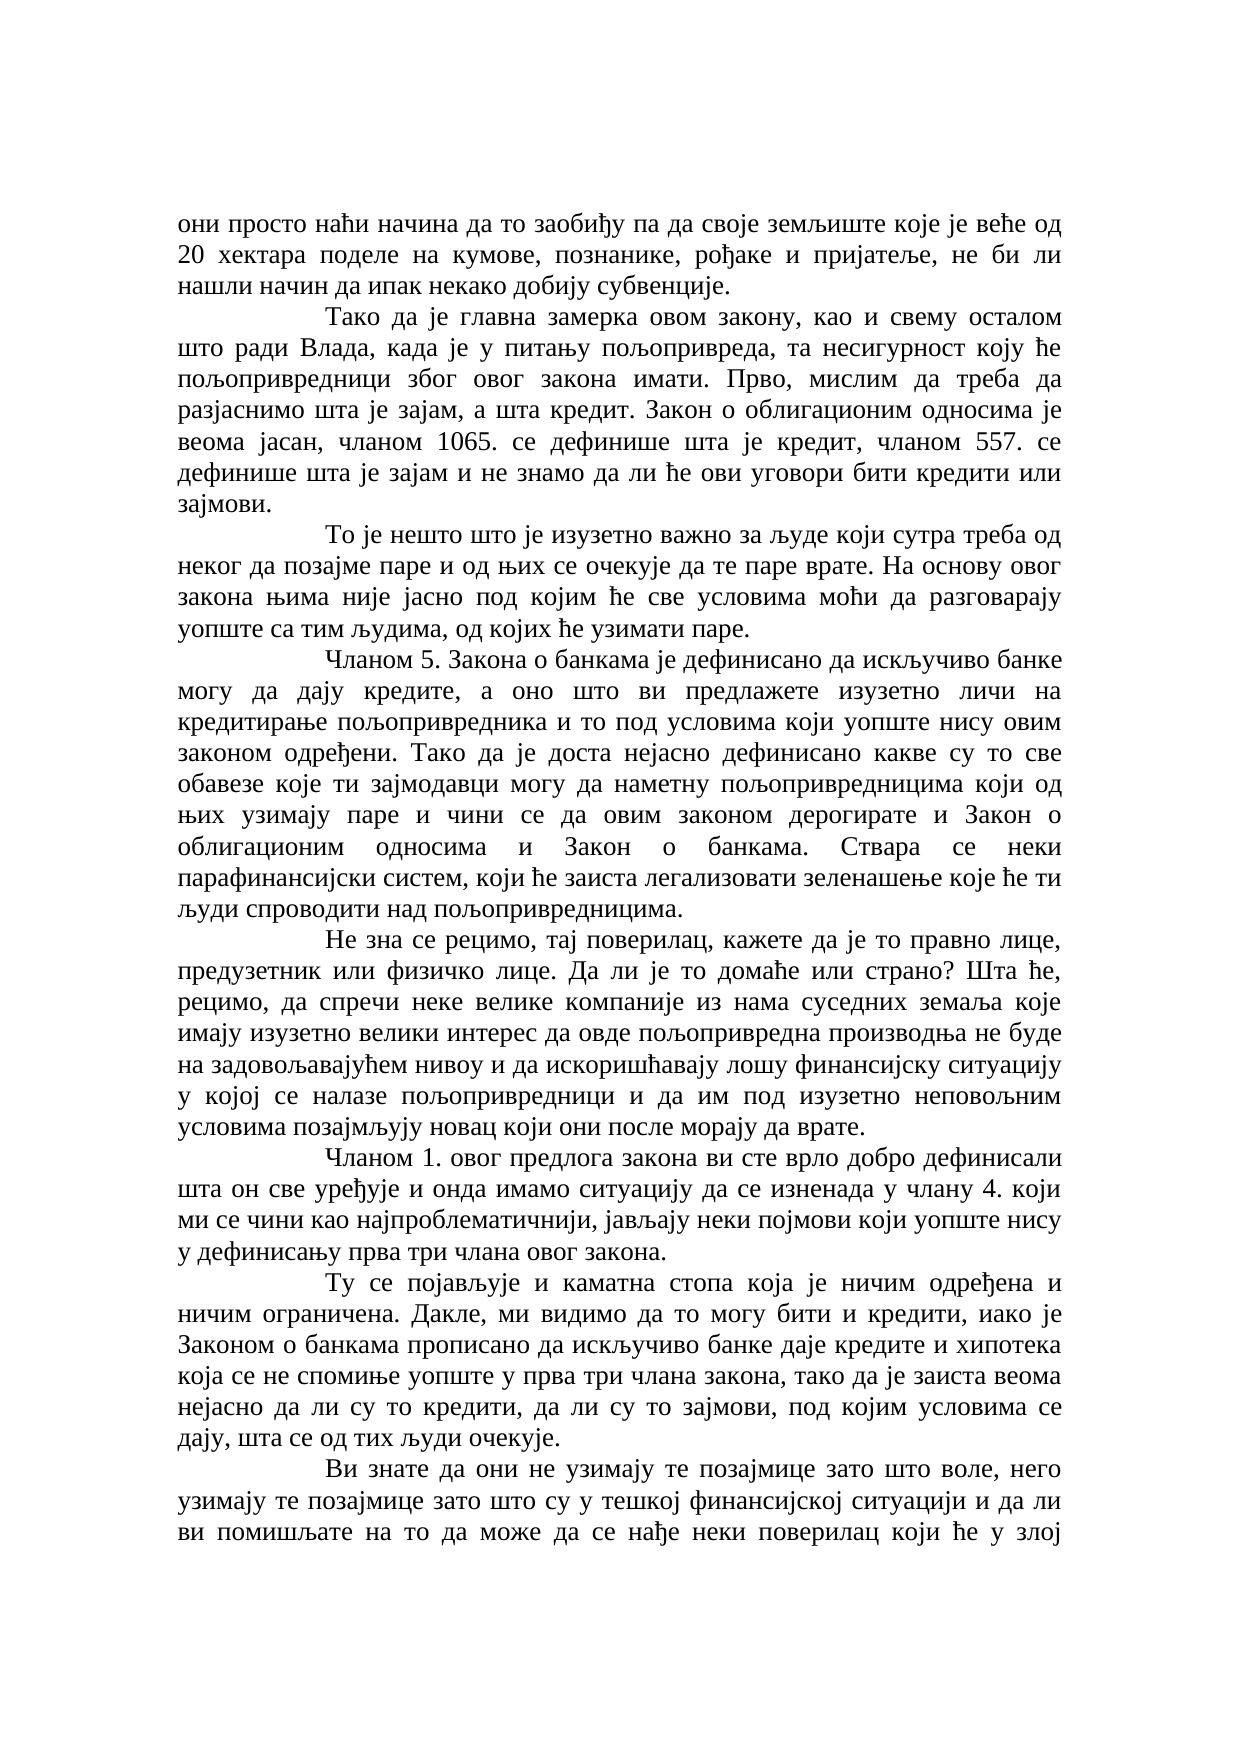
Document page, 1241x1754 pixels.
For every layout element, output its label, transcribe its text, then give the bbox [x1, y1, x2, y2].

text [177, 1453, 1063, 1546]
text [177, 207, 1063, 300]
text Чланом 1. овог предлога закона ви сте врло добро дефинисали шта он све уређује и онда имамо ситуацију да се изненада у члану 4. који ми се чини као најпроблематичнији, јављају неки појмови који уопште нису у дефинисању прва три члана овог закона. [177, 1141, 1063, 1266]
text Не зна се рецимо, тај поверилац, кажете да је то правно лице, предузетник или физичко лице. Да ли је то домаће или страно? Шта ће, рецимо, да спречи неке велике компаније из нама суседних земаља које имају изузетно велики интерес да овде пољопривредна производња не буде на задовољавајућем нивоу и да искоришћавају лошу финансијску ситуацију у којој се налазе пољопривредници и да им под изузетно неповољним условима позајмљују новац који они после морају да врате. [177, 923, 1063, 1141]
text То је нешто што је изузетно важно за људе који сутра треба од неког да позајме паре и од њих се очекује да те паре врате. На основу овог закона њима није јасно под којим ће све условима моћи да разговарају уопште са тим људима, од којих ће узимати паре. [177, 518, 1063, 643]
text Чланом 5. Закона о банкама је дефинисано да искључиво банке могу да дају кредите, а оно што ви предлажете изузетно личи на кредитирање пољопривредника и то под условима који уопште нису овим законом одређени. Тако да је доста нејасно дефинисано какве су то све обавезе које ти зајмодавци могу да наметну пољопривредницима који од њих узимају паре и чини се да овим законом дерогирате и Закон о облигационим односима и Закон о банкама. Ствара се неки парафинансијски систем, који ће заиста легализовати зеленашење које ће ти људи спроводити над пољопривредницима. [177, 643, 1063, 923]
text Тако да је главна замерка овом закону, као и свему осталом што ради Влада, када је у питању пољопривреда, та несигурност коју ће пољопривредници због овог закона имати. Прво, мислим да треба да разјаснимо шта је зајам, а шта кредит. Закон о облигационим односима је веома јасан, чланом 1065. се дефинише шта је кредит, чланом 557. се дефинише шта је зајам и не знамо да ли ће ови уговори бити кредити или зајмови. [177, 300, 1063, 518]
text Ту се појављује и каматна стопа која је ничим одређена и ничим ограничена. Дакле, ми видимо да то могу бити и кредити, иако је Законом о банкама прописано да искључиво банке даје кредите и хипотека која се не спомиње уопште у прва три члана закона, тако да је заиста веома нејасно да ли су то кредити, да ли су то зајмови, под којим условима се дају, шта се од тих људи очекује. [177, 1266, 1063, 1453]
